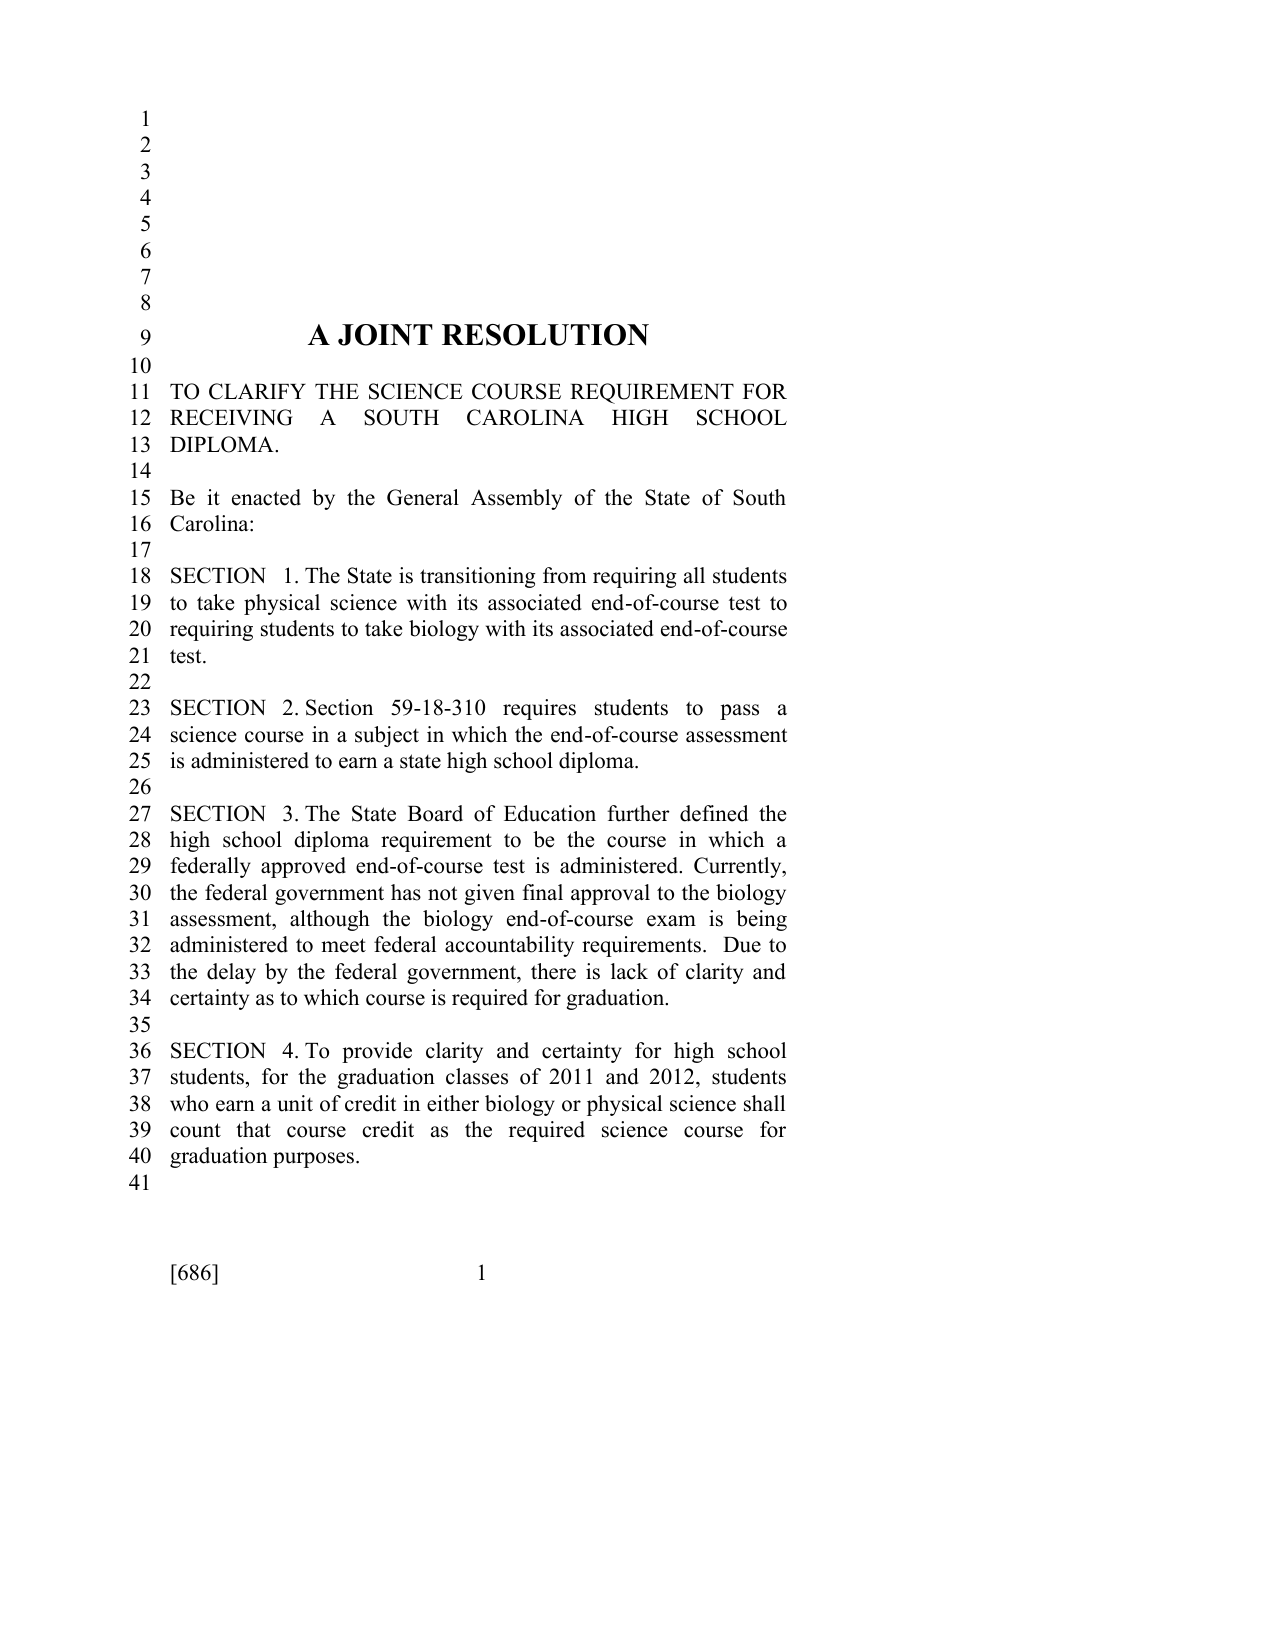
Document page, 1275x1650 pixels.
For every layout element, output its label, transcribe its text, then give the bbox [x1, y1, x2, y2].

text SECTION 1. The State is transitioning from requiring all students to take physical science with its associated end-of-course test to requiring students to take biology with its associated end-of-course test. [169, 563, 787, 668]
text SECTION 4. To provide clarity and certainty for high school students, for the graduation classes of 2011 and 2012, students who earn a unit of credit in either biology or physical science shall count that course credit as the required science course for graduation purposes. [169, 1037, 787, 1169]
text Be it enacted by the General Assembly of the State of South Carolina: [169, 483, 787, 536]
text SECTION 2. Section 59-18-310 requires students to pass a science course in a subject in which the end-of-course assessment is administered to earn a state high school diploma. [169, 694, 787, 773]
text A JOINT RESOLUTION [169, 316, 787, 352]
text SECTION 3. The State Board of Education further defined the high school diploma requirement to be the course in which a federally approved end-of-course test is administered. Currently, the federal government has not given final approval to the biology assessment, although the biology end-of-course exam is being administered to meet federal accountability requirements. Due to the delay by the federal government, there is lack of clarity and certainty as to which course is required for graduation. [169, 800, 787, 1011]
text TO CLARIFY THE SCIENCE COURSE REQUIREMENT FOR RECEIVING A SOUTH CAROLINA HIGH SCHOOL DIPLOMA. [169, 378, 787, 457]
